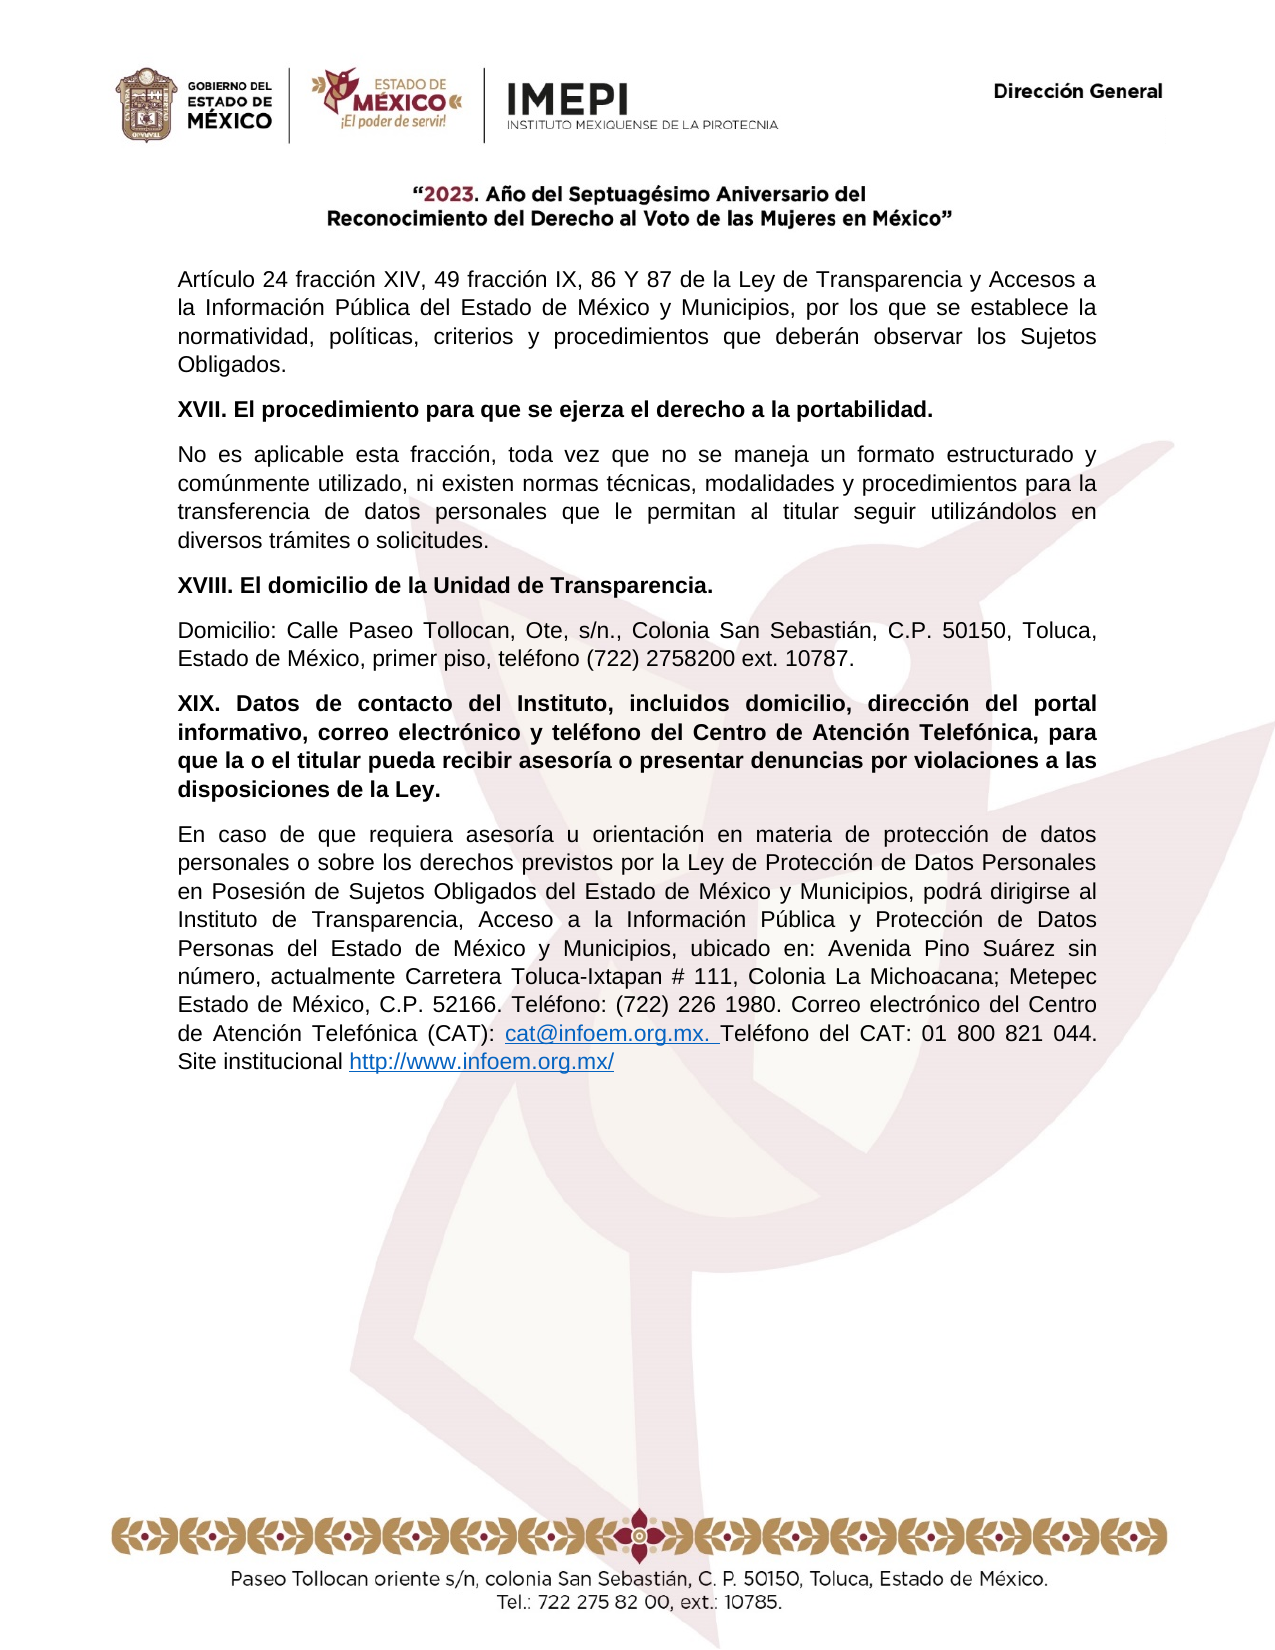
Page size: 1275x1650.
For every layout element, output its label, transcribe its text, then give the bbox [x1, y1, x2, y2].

text No es aplicable esta fracción, toda vez que no se maneja un formato estructurado y comúnmente utilizado, ni existen normas técnicas, modalidades y procedimientos para la transferencia de datos personales que le permitan al titular seguir utilizándolos en diversos trámites o solicitudes. [177, 441, 1098, 553]
text XVIII. El domicilio de la Unidad de Transparencia. [177, 572, 1098, 598]
text En caso de que requiera asesoría u orientación en materia de protección de datos personales o sobre los derechos previstos por la Ley de Protección de Datos Personales en Posesión de Sujetos Obligados del Estado de México y Municipios, podrá dirigirse al Instituto de Transparencia, Acceso a la Información Pública y Protección de Datos Personas del Estado de México y Municipios, ubicado en: Avenida Pino Suárez sin número, actualmente Carretera Toluca-Ixtapan # 111, Colonia La Michoacana; Metepec Estado de México, C.P. 52166. Teléfono: (722) 226 1980. Correo electrónico del Centro de Atención Telefónica (CAT): cat@infoem.org.mx. Teléfono del CAT: 01 800 821 044. Site institucional http://www.infoem.org.mx/ [177, 821, 1098, 1075]
picture [2, 2, 1275, 1649]
text Domicilio: Calle Paseo Tollocan, Ote, s/n., Colonia San Sebastián, C.P. 50150, Toluca, Estado de México, primer piso, teléfono (722) 2758200 ext. 10787. [177, 617, 1098, 672]
text XVII. El procedimiento para que se ejerza el derecho a la portabilidad. [177, 396, 1098, 423]
text XIX. Datos de contacto del Instituto, incluidos domicilio, dirección del portal informativo, correo electrónico y teléfono del Centro de Atención Telefónica, para que la o el titular pueda recibir asesoría o presentar denuncias por violaciones a las disposiciones de la Ley. [177, 690, 1098, 802]
text Artículo 24 fracción XIV, 49 fracción IX, 86 Y 87 de la Ley de Transparencia y Accesos a la Información Pública del Estado de México y Municipios, por los que se establece la normatividad, políticas, criterios y procedimientos que deberán observar los Sujetos Obligados. [177, 266, 1098, 377]
